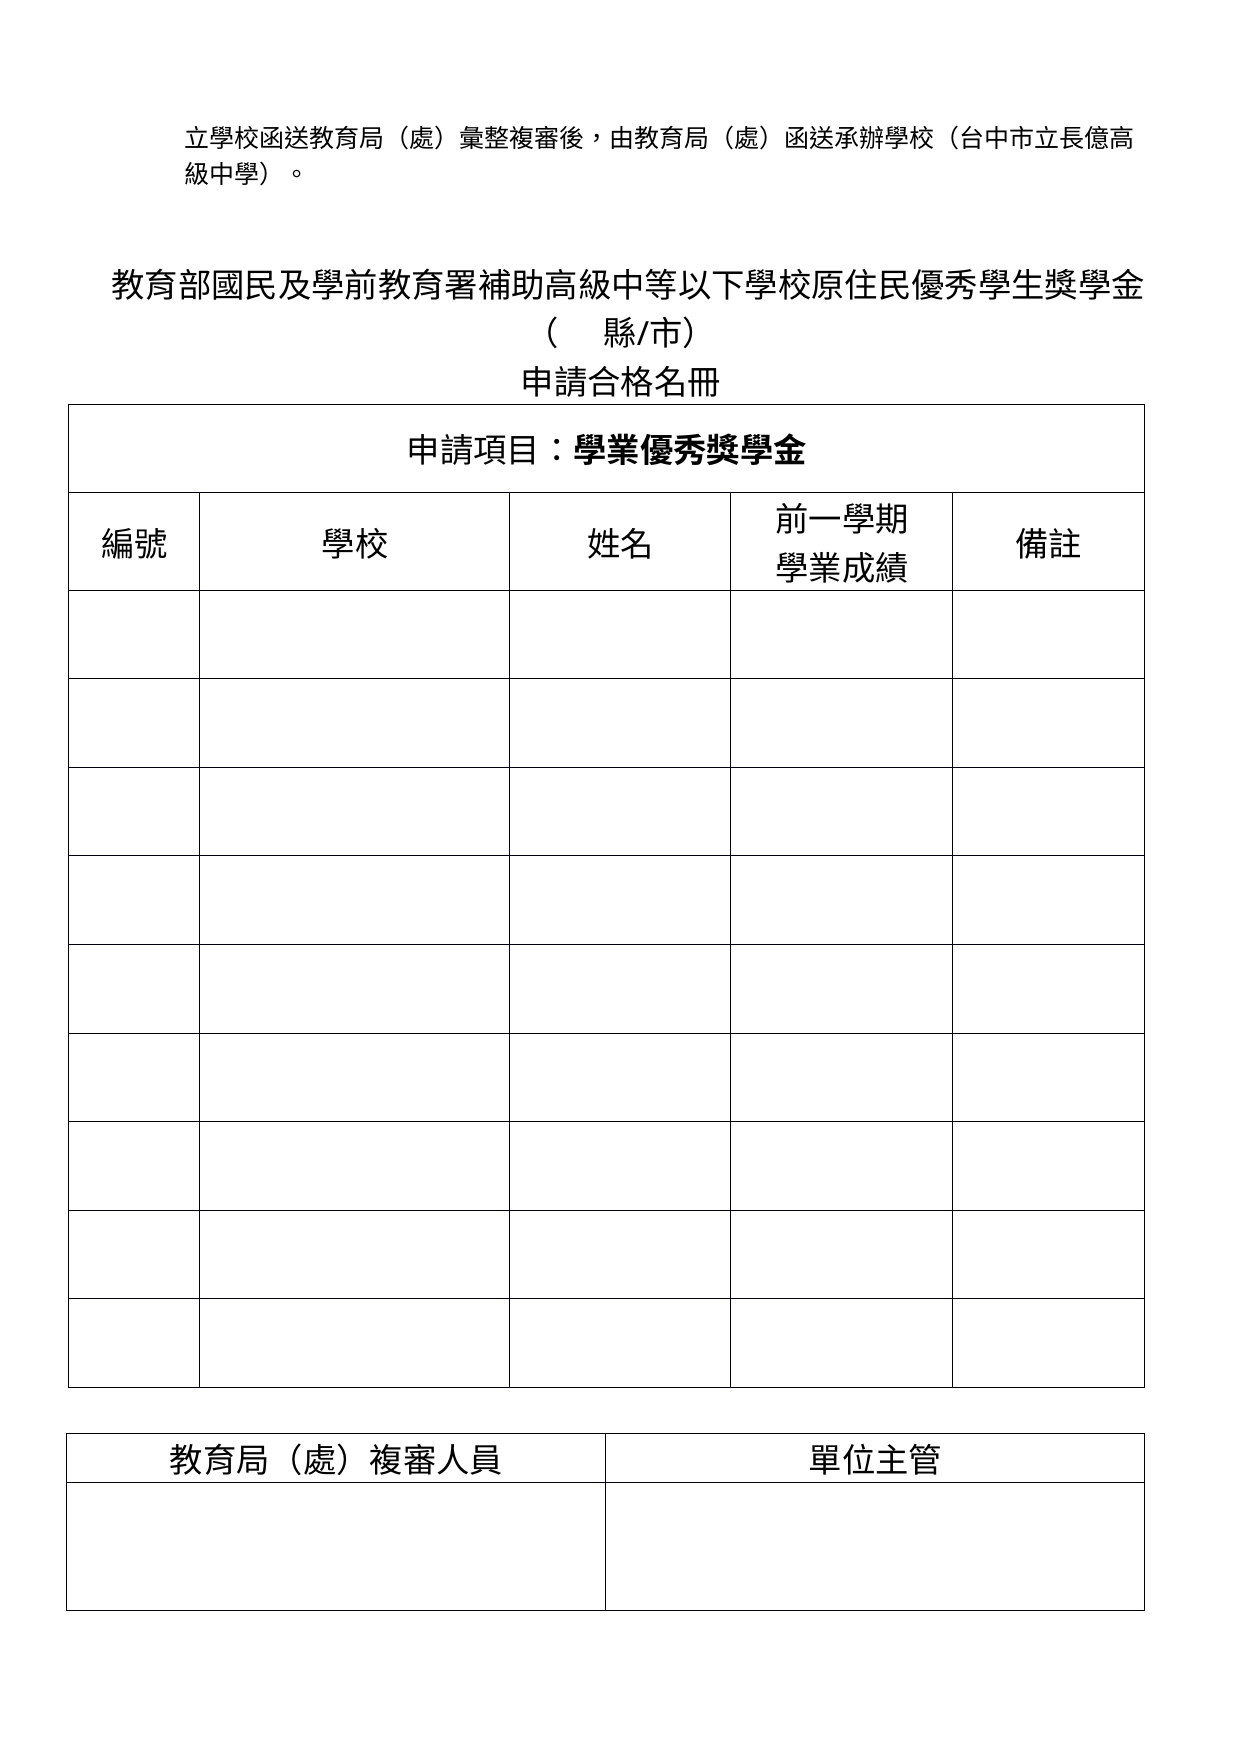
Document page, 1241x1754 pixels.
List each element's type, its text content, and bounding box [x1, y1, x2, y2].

list 申請合格名冊 [95, 355, 1146, 404]
table_cell [200, 679, 509, 767]
table_cell [69, 945, 199, 1032]
table_cell [953, 1034, 1144, 1121]
table_cell [200, 768, 509, 855]
table_cell [731, 768, 952, 855]
table_cell [69, 856, 199, 944]
table_cell [200, 591, 509, 678]
table_cell [953, 1211, 1144, 1298]
table_cell [510, 945, 730, 1032]
table_cell [731, 856, 952, 944]
table_cell [67, 1483, 605, 1610]
table_cell [69, 679, 199, 767]
table_cell [953, 679, 1144, 767]
table_cell [69, 1299, 199, 1387]
table_cell [200, 1211, 509, 1298]
list （ 縣/市） [95, 307, 1146, 355]
table_cell [69, 591, 199, 678]
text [109, 118, 1146, 191]
table_cell [69, 1211, 199, 1298]
table_cell [510, 591, 730, 678]
table_header 單位主管 [606, 1434, 1144, 1482]
table_cell [510, 1211, 730, 1298]
table_cell [510, 768, 730, 855]
table_header 申請項目：學業優秀獎學金 [69, 405, 1144, 492]
table_cell [69, 768, 199, 855]
table_cell [69, 1122, 199, 1209]
table_cell [200, 1299, 509, 1387]
table_cell [953, 591, 1144, 678]
table_header 教育局（處）複審人員 [67, 1434, 605, 1482]
table_cell [953, 945, 1144, 1032]
table_cell [953, 1122, 1144, 1209]
table_cell [731, 1122, 952, 1209]
table_cell 學校 [200, 493, 509, 590]
text 教育部國民及學前教育署補助高級中等以下學校原住民優秀學生獎學金 [109, 259, 1146, 307]
table_cell [510, 1034, 730, 1121]
table_cell [200, 856, 509, 944]
table_cell [731, 1299, 952, 1387]
table_cell [606, 1483, 1144, 1610]
table_cell [510, 1122, 730, 1209]
table_cell 編號 [69, 493, 199, 590]
table_cell [731, 1034, 952, 1121]
table_cell 前一學期 學業成績 [731, 493, 952, 590]
table_cell [953, 1299, 1144, 1387]
table_cell [731, 1211, 952, 1298]
table_cell [200, 945, 509, 1032]
table_cell [200, 1034, 509, 1121]
table_cell [69, 1034, 199, 1121]
table_cell [953, 856, 1144, 944]
table_cell [731, 945, 952, 1032]
table_cell 姓名 [510, 493, 730, 590]
table_cell [953, 768, 1144, 855]
table_cell [510, 856, 730, 944]
table_cell 備註 [953, 493, 1144, 590]
table_cell [510, 1299, 730, 1387]
table_cell [200, 1122, 509, 1209]
table_cell [510, 679, 730, 767]
table_cell [731, 679, 952, 767]
table_cell [731, 591, 952, 678]
